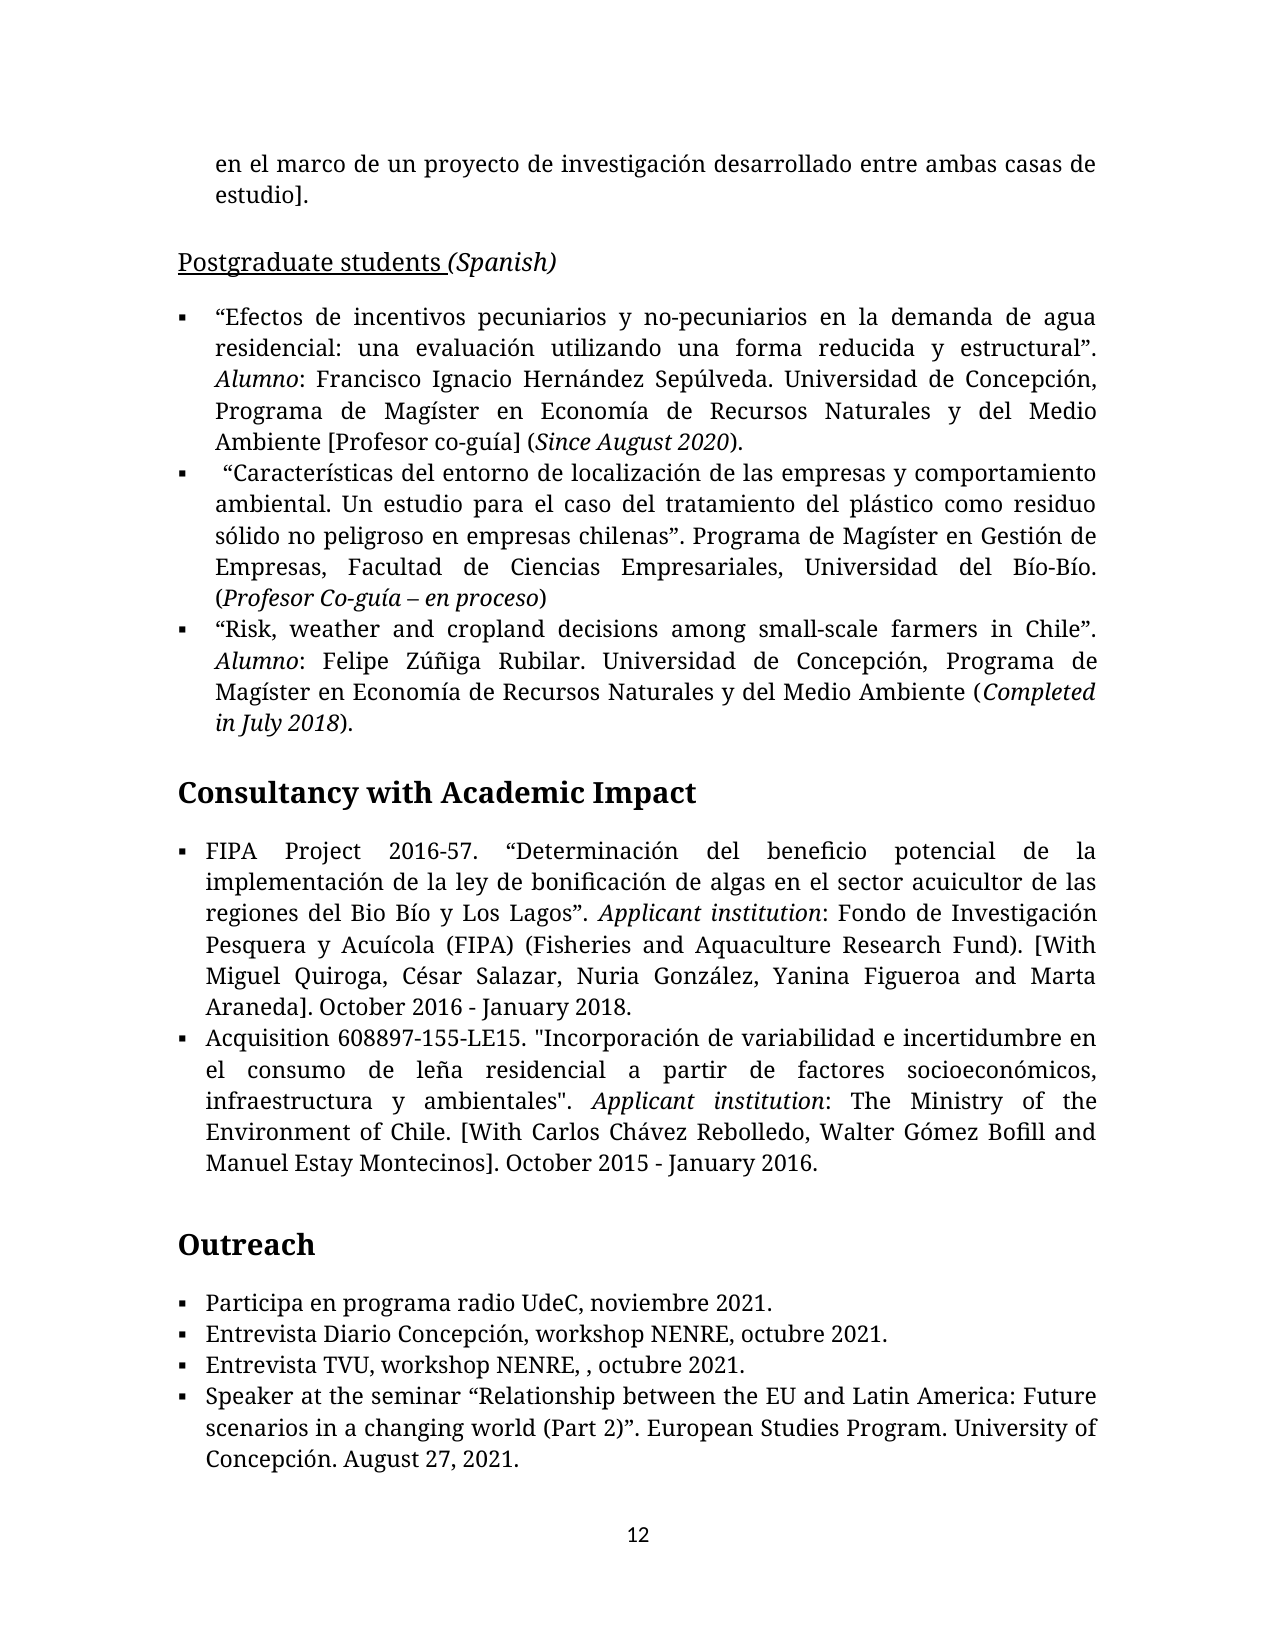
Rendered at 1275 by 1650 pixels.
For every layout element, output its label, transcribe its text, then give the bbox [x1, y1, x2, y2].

list FIPA Project 2016-57. “Determinación del beneficio potencial de la implementación de la ley de bonificación de algas en el sector acuicultor de las regiones del Bio Bío y Los Lagos”. Applicant institution: Fondo de Investigación Pesquera y Acuícola (FIPA) (Fisheries and Aquaculture Research Fund). [With Miguel Quiroga, César Salazar, Nuria González, Yanina Figueroa and Marta Araneda]. October 2016 - January 2018. [177, 835, 1098, 1022]
text Outreach [177, 1224, 1098, 1264]
list Entrevista Diario Concepción, workshop NENRE, octubre 2021. [177, 1318, 1098, 1349]
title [177, 148, 1098, 210]
text Consultancy with Academic Impact [177, 772, 1098, 812]
list Entrevista TVU, workshop NENRE, , octubre 2021. [177, 1349, 1098, 1380]
list Participa en programa radio UdeC, noviembre 2021. [177, 1286, 1098, 1318]
title “Risk, weather and cropland decisions among small-scale farmers in Chile”. Alumno: Felipe Zúñiga Rubilar. Universidad de Concepción, Programa de Magíster en Economía de Recursos Naturales y del Medio Ambiente (Completed in July 2018). [177, 613, 1098, 738]
title “Características del entorno de localización de las empresas y comportamiento ambiental. Un estudio para el caso del tratamiento del plástico como residuo sólido no peligroso en empresas chilenas”. Programa de Magíster en Gestión de Empresas, Facultad de Ciencias Empresariales, Universidad del Bío-Bío. (Profesor Co-guía – en proceso) [177, 457, 1098, 613]
list Acquisition 608897-155-LE15. "Incorporación de variabilidad e incertidumbre en el consumo de leña residencial a partir de factores socioeconómicos, infraestructura y ambientales". Applicant institution: The Ministry of the Environment of Chile. [With Carlos Chávez Rebolledo, Walter Gómez Bofill and Manuel Estay Montecinos]. October 2015 - January 2016. [177, 1022, 1098, 1179]
text Postgraduate students (Spanish) [177, 244, 1098, 278]
title “Efectos de incentivos pecuniarios y no-pecuniarios en la demanda de agua residencial: una evaluación utilizando una forma reducida y estructural”. Alumno: Francisco Ignacio Hernández Sepúlveda. Universidad de Concepción, Programa de Magíster en Economía de Recursos Naturales y del Medio Ambiente [Profesor co-guía] (Since August 2020). [177, 301, 1098, 457]
list Speaker at the seminar “Relationship between the EU and Latin America: Future scenarios in a changing world (Part 2)”. European Studies Program. University of Concepción. August 27, 2021. [177, 1380, 1098, 1474]
